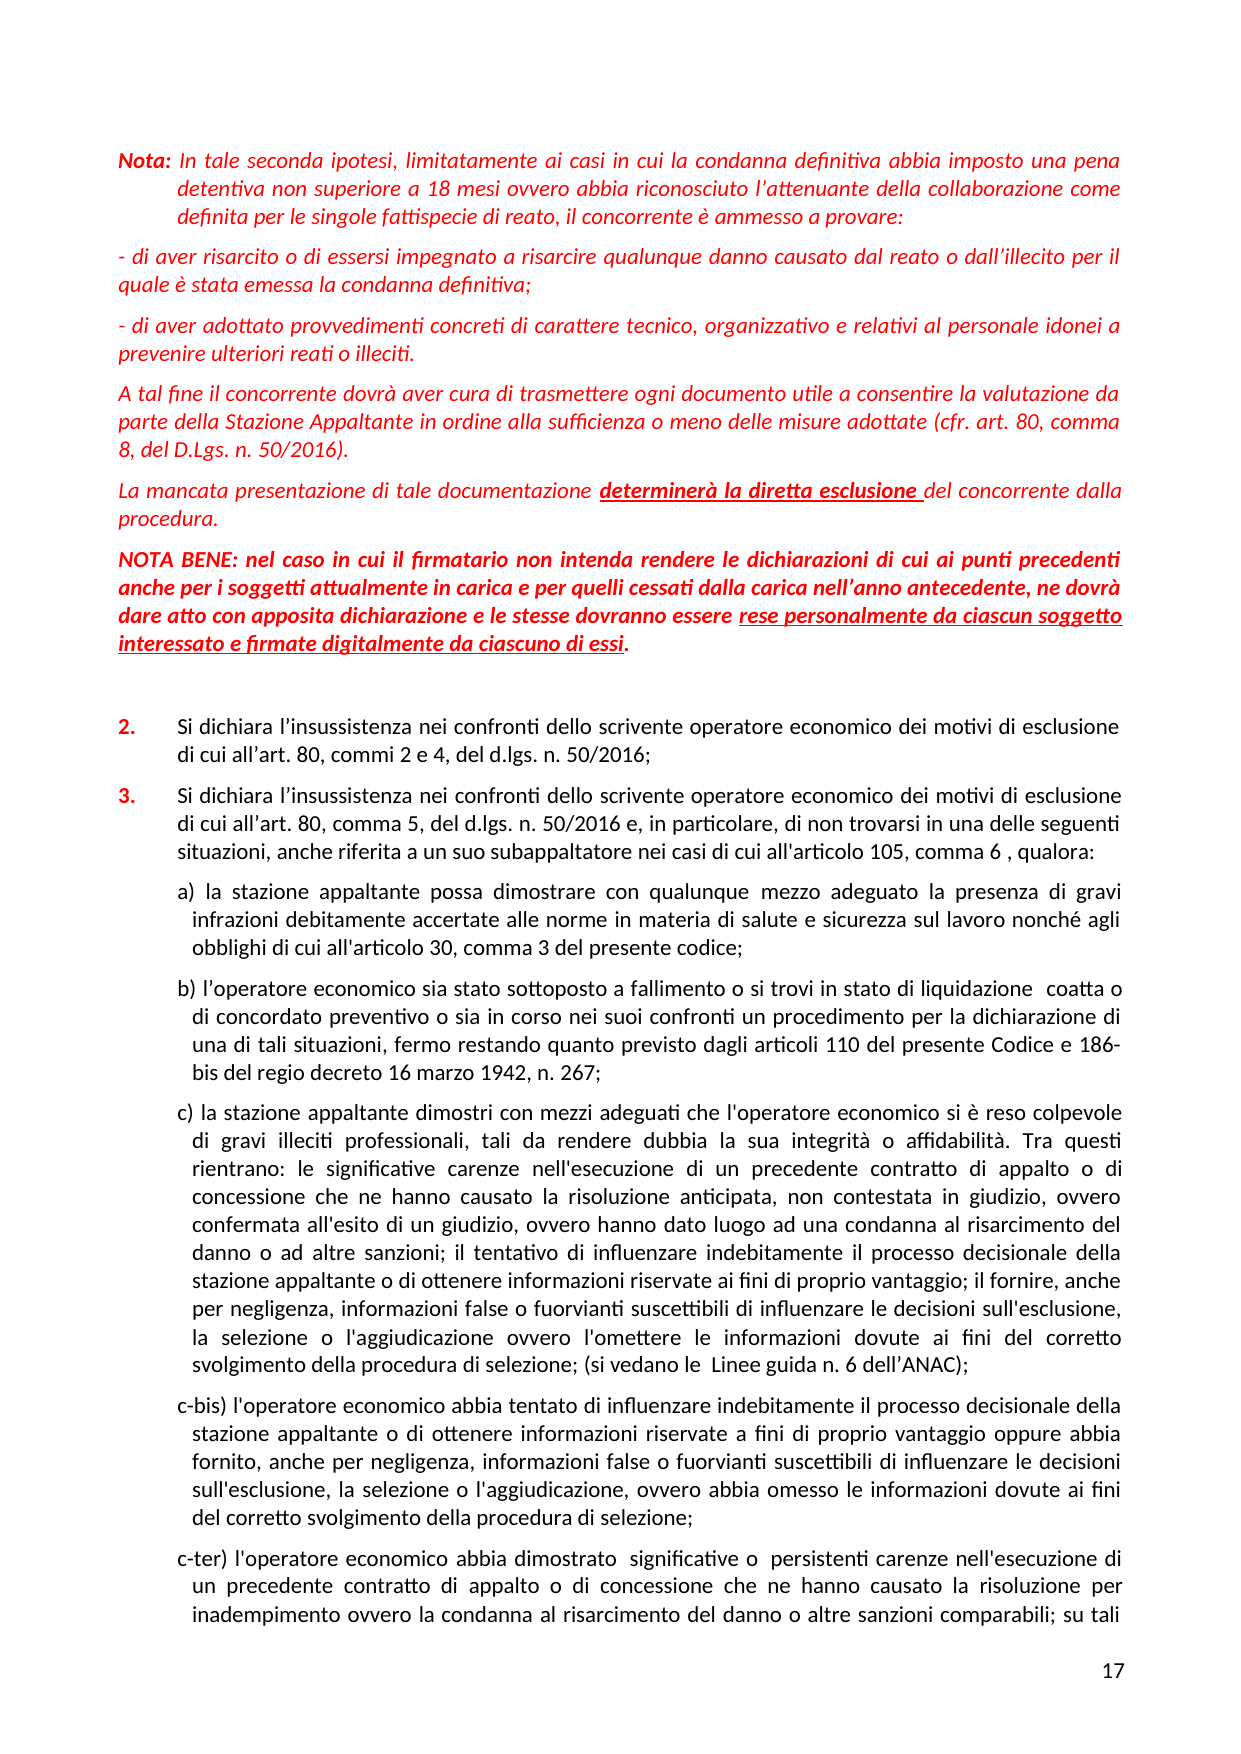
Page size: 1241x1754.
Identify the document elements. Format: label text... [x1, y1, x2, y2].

text di cui all’art. 80, commi 2 e 4, del d.lgs. n. 50/2016; [177, 740, 1138, 768]
text c-ter) l'operatore economico abbia dimostrato significative o persistenti carenze nell'esecuzione di un precedente contratto di appalto o di concessione che ne hanno causato la risoluzione per inadempimento ovvero la condanna al risarcimento del danno o altre sanzioni comparabili; su tali [177, 1544, 1123, 1628]
text A tal fine il concorrente dovrà aver cura di trasmettere ogni documento utile a consentire la valutazione da parte della Stazione Appaltante in ordine alla sufficienza o meno delle misure adottate (cfr. art. 80, comma 8, del D.Lgs. n. 50/2016). [118, 379, 1122, 463]
list di aver adottato provvedimenti concreti di carattere tecnico, organizzativo e relativi al personale idonei a prevenire ulteriori reati o illeciti. [118, 311, 1122, 367]
list Si dichiara l’insussistenza nei confronti dello scrivente operatore economico dei motivi di esclusione [118, 712, 1138, 740]
list Si dichiara l’insussistenza nei confronti dello scrivente operatore economico dei motivi di esclusione di cui all’art. 80, comma 5, del d.lgs. n. 50/2016 e, in particolare, di non trovarsi in una delle seguenti situazioni, anche riferita a un suo subappaltatore nei casi di cui all'articolo 105, comma 6 , qualora: [118, 781, 1122, 865]
list l’operatore economico sia stato sottoposto a fallimento o si trovi in stato di liquidazione coatta o di concordato preventivo o sia in corso nei suoi confronti un procedimento per la dichiarazione di una di tali situazioni, fermo restando quanto previsto dagli articoli 110 del presente Codice e 186- bis del regio decreto 16 marzo 1942, n. 267; [177, 974, 1123, 1086]
text La mancata presentazione di tale documentazione determinerà la diretta esclusione del concorrente dalla procedura. [118, 476, 1122, 532]
list la stazione appaltante possa dimostrare con qualunque mezzo adeguato la presenza di gravi infrazioni debitamente accertate alle norme in materia di salute e sicurezza sul lavoro nonché agli obblighi di cui all'articolo 30, comma 3 del presente codice; [177, 877, 1122, 961]
text c-bis) l'operatore economico abbia tentato di influenzare indebitamente il processo decisionale della stazione appaltante o di ottenere informazioni riservate a fini di proprio vantaggio oppure abbia fornito, anche per negligenza, informazioni false o fuorvianti suscettibili di influenzare le decisioni sull'esclusione, la selezione o l'aggiudicazione, ovvero abbia omesso le informazioni dovute ai fini del corretto svolgimento della procedura di selezione; [177, 1391, 1123, 1531]
subtitle NOTA BENE: nel caso in cui il firmatario non intenda rendere le dichiarazioni di cui ai punti precedenti anche per i soggetti attualmente in carica e per quelli cessati dalla carica nell’anno antecedente, ne dovrà dare atto con apposita dichiarazione e le stesse dovranno essere rese personalmente da ciascun soggetto interessato e firmate digitalmente da ciascuno di essi. [118, 545, 1122, 657]
text quale è stata emessa la condanna definitiva; [118, 270, 1138, 298]
list la stazione appaltante dimostri con mezzi adeguati che l'operatore economico si è reso colpevole di gravi illeciti professionali, tali da rendere dubbia la sua integrità o affidabilità. Tra questi rientrano: le significative carenze nell'esecuzione di un precedente contratto di appalto o di concessione che ne hanno causato la risoluzione anticipata, non contestata in giudizio, ovvero confermata all'esito di un giudizio, ovvero hanno dato luogo ad una condanna al risarcimento del danno o ad altre sanzioni; il tentativo di influenzare indebitamente il processo decisionale della stazione appaltante o di ottenere informazioni riservate ai fini di proprio vantaggio; il fornire, anche per negligenza, informazioni false o fuorvianti suscettibili di influenzare le decisioni sull'esclusione, la selezione o l'aggiudicazione ovvero l'omettere le informazioni dovute ai fini del corretto svolgimento della procedura di selezione; (si vedano le Linee guida n. 6 dell’ANAC); [177, 1098, 1123, 1379]
list di aver risarcito o di essersi impegnato a risarcire qualunque danno causato dal reato o dall’illecito per il [118, 242, 1138, 270]
text Nota: In tale seconda ipotesi, limitatamente ai casi in cui la condanna definitiva abbia imposto una pena detentiva non superiore a 18 mesi ovvero abbia riconosciuto l’attenuante della collaborazione come definita per le singole fattispecie di reato, il concorrente è ammesso a provare: [118, 146, 1123, 230]
